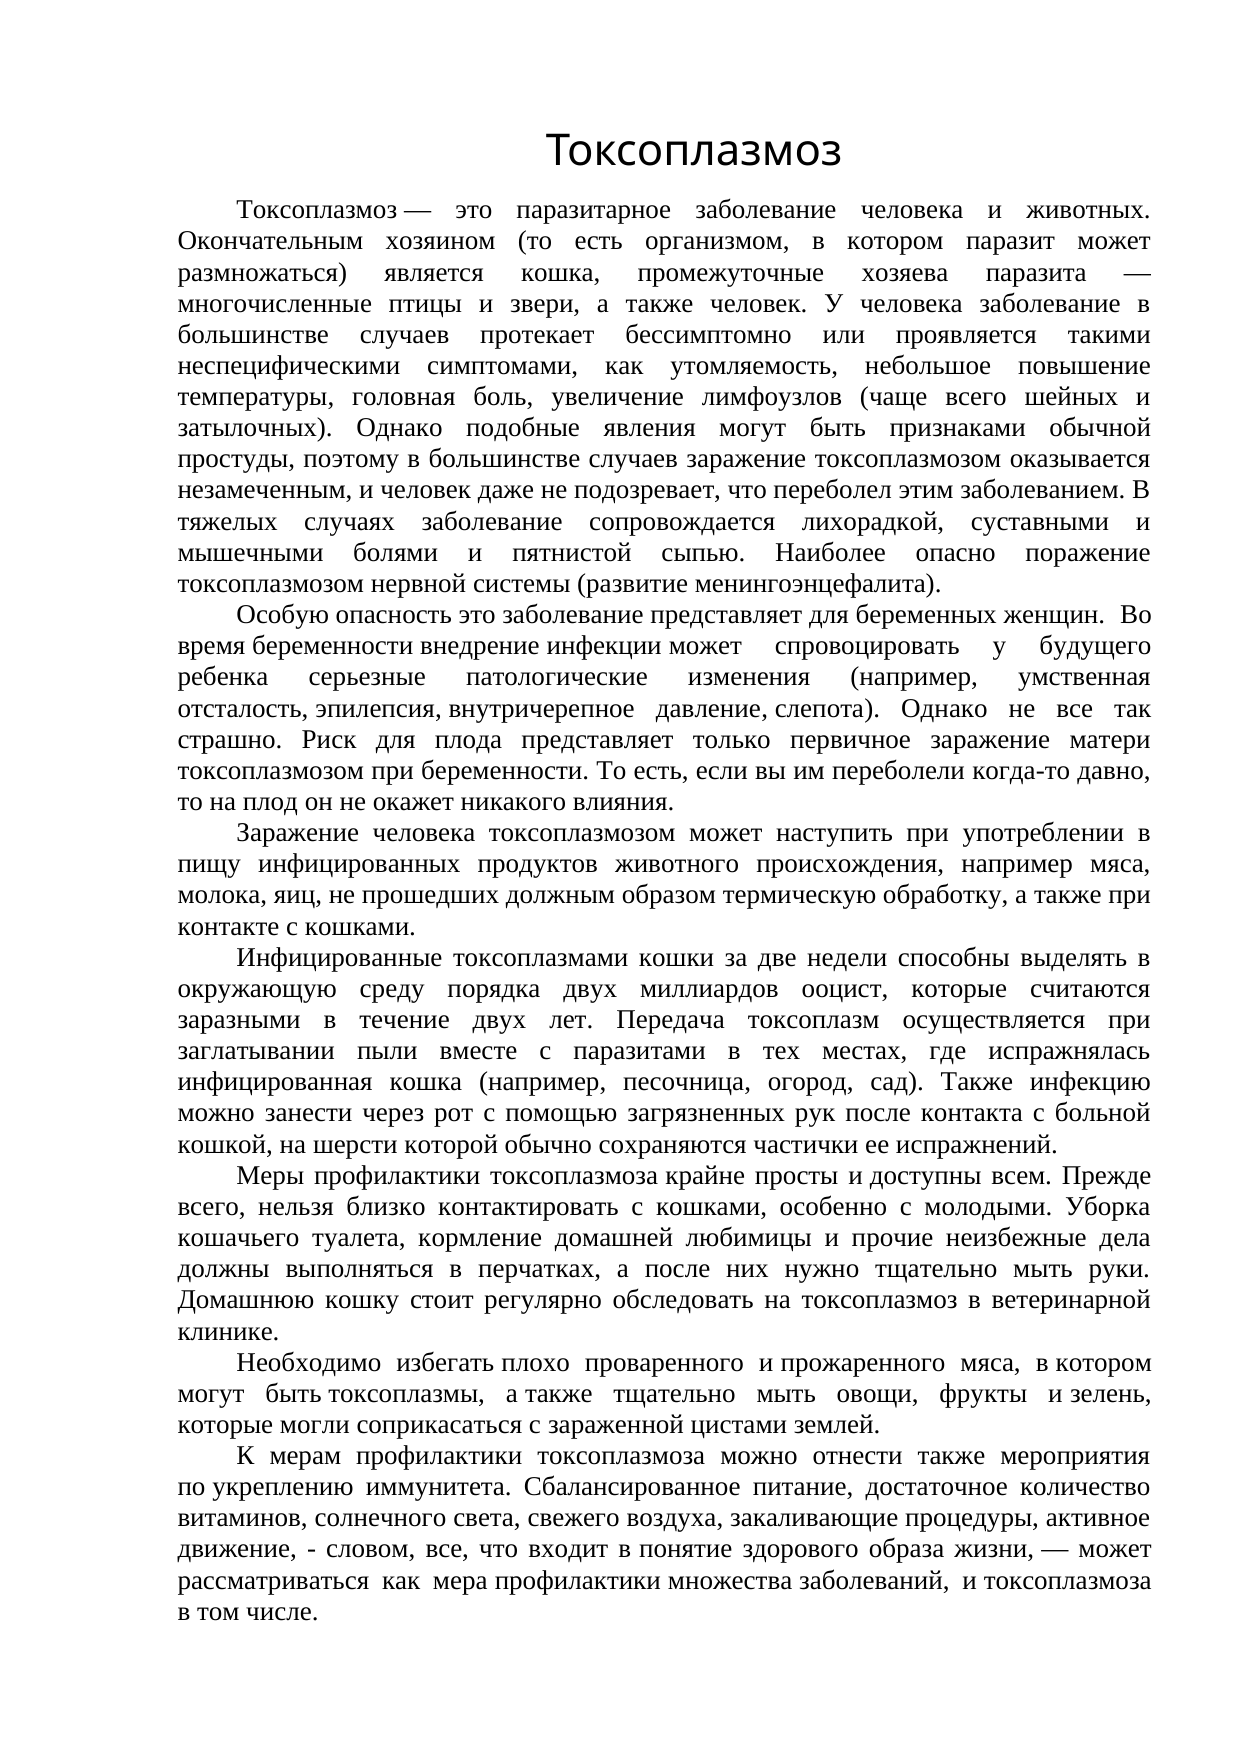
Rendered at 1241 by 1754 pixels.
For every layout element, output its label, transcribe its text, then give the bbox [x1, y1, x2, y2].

text Необходимо избегать плохо проваренного и прожаренного мяса, в котором могут быть токсоплазмы, а также тщательно мыть овощи, фрукты и зелень, которые могли соприкасаться с зараженной цистами землей. [177, 1346, 1152, 1439]
text Заражение человека токсоплазмозом может наступить при употреблении в пищу инфицированных продуктов животного происхождения, например мяса, молока, яиц, не прошедших должным образом термическую обработку, а также при контакте с кошками. [177, 816, 1152, 941]
text К мерам профилактики токсоплазмоза можно отнести также мероприятия по укреплению иммунитета. Сбалансированное питание, достаточное количество витаминов, солнечного света, свежего воздуха, закаливающие процедуры, активное движение, - словом, все, что входит в понятие здорового образа жизни, — может рассматриваться как мера профилактики множества заболеваний, и токсоплазмоза в том числе. [177, 1439, 1152, 1626]
text Инфицированные токсоплазмами кошки за две недели способны выделять в окружающую среду порядка двух миллиардов ооцист, которые считаются заразными в течение двух лет. Передача токсоплазм осуществляется при заглатывании пыли вместе с паразитами в тех местах, где испражнялась инфицированная кошка (например, песочница, огород, сад). Также инфекцию можно занести через рот с помощью загрязненных рук после контакта с больной кошкой, на шерсти которой обычно сохраняются частички ее испражнений. [177, 941, 1152, 1159]
text Токсоплазмоз [177, 118, 1152, 178]
text Особую опасность это заболевание представляет для беременных женщин. Во время беременности внедрение инфекции может спровоцировать у будущего ребенка серьезные патологические изменения (например, умственная отсталость, эпилепсия, внутричерепное давление, слепота). Однако не все так страшно. Риск для плода представляет только первичное заражение матери токсоплазмозом при беременности. То есть, если вы им переболели когда-то давно, то на плод он не окажет никакого влияния. [177, 598, 1152, 816]
text Меры профилактики токсоплазмоза крайне просты и доступны всем. Прежде всего, нельзя близко контактировать с кошками, особенно с молодыми. Уборка кошачьего туалета, кормление домашней любимицы и прочие неизбежные дела должны выполняться в перчатках, а после них нужно тщательно мыть руки. Домашнюю кошку стоит регулярно обследовать на токсоплазмоз в ветеринарной клинике. [177, 1159, 1152, 1346]
text Токсоплазмоз — это паразитарное заболевание человека и животных. Окончательным хозяином (то есть организмом, в котором паразит может размножаться) является кошка, промежуточные хозяева паразита — многочисленные птицы и звери, а также человек. У человека заболевание в большинстве случаев протекает бессимптомно или проявляется такими неспецифическими симптомами, как утомляемость, небольшое повышение температуры, головная боль, увеличение лимфоузлов (чаще всего шейных и затылочных). Однако подобные явления могут быть признаками обычной простуды, поэтому в большинстве случаев заражение токсоплазмозом оказывается незамеченным, и человек даже не подозревает, что переболел этим заболеванием. В тяжелых случаях заболевание сопровождается лихорадкой, суставными и мышечными болями и пятнистой сыпью. Наиболее опасно поражение токсоплазмозом нервной системы (развитие менингоэнцефалита). [177, 193, 1152, 598]
